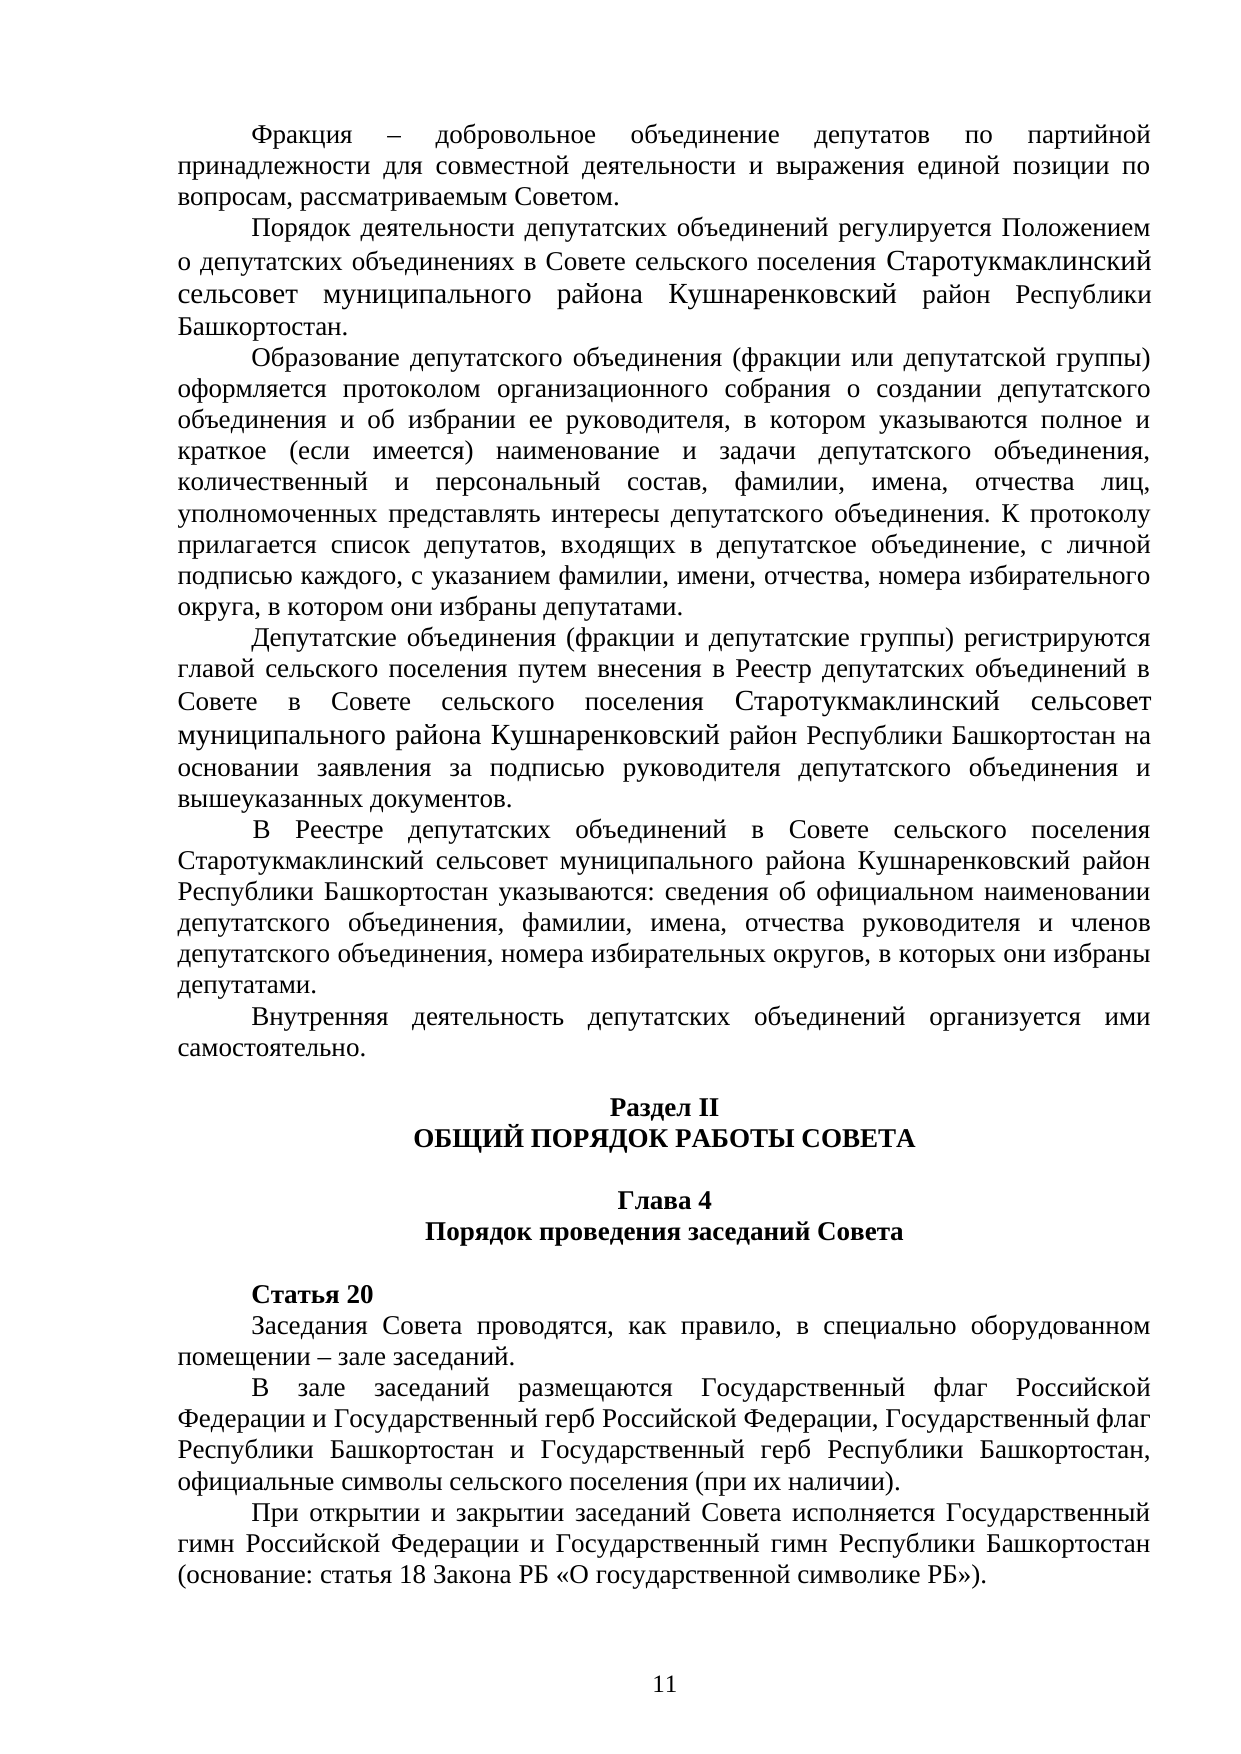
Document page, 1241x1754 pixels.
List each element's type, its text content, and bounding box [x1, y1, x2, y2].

text статья 20 [177, 1278, 1152, 1309]
text Депутатские объединения (фракции и депутатские группы) регистрируются главой сельского поселения путем внесения в Реестр депутатских объединений в Совете в Совете сельского поселения Старотукмаклинский сельсовет муниципального района Кушнаренковский район Республики Башкортостан на основании заявления за подписью руководителя депутатского объединения и вышеуказанных документов. [177, 621, 1152, 813]
subtitle Порядок проведения заседаний Совета [177, 1215, 1152, 1247]
text Заседания Совета проводятся, как правило, в специально оборудованном помещении – зале заседаний. [177, 1309, 1152, 1371]
text Фракция – добровольное объединение депутатов по партийной принадлежности для совместной деятельности и выражения единой позиции по вопросам, рассматриваемым Советом. [177, 118, 1152, 212]
subtitle Глава 4 [177, 1184, 1152, 1215]
text При открытии и закрытии заседаний Совета исполняется Государственный гимн Российской Федерации и Государственный гимн Республики Башкортостан (основание: статья 18 Закона РБ «О государственной символике РБ»). [177, 1496, 1152, 1589]
text В Реестре депутатских объединений в Совете сельского поселения Старотукмаклинский сельсовет муниципального района Кушнаренковский район Республики Башкортостан указываются: сведения об официальном наименовании депутатского объединения, фамилии, имена, отчества руководителя и членов депутатского объединения, номера избирательных округов, в которых они избраны депутатами. [177, 813, 1152, 1000]
text Порядок деятельности депутатских объединений регулируется Положением о депутатских объединениях в Совете сельского поселения Старотукмаклинский сельсовет муниципального района Кушнаренковский район Республики Башкортостан. [177, 212, 1152, 341]
subtitle Раздел II [177, 1091, 1152, 1122]
text В зале заседаний размещаются Государственный флаг Российской Федерации и Государственный герб Российской Федерации, Государственный флаг Республики Башкортостан и Государственный герб Республики Башкортостан, официальные символы сельского поселения (при их наличии). [177, 1371, 1152, 1496]
subtitle ОБЩИЙ ПОРЯДОК РАБОТЫ СОВЕТА [177, 1122, 1152, 1153]
text Внутренняя деятельность депутатских объединений организуется ими самостоятельно. [177, 1000, 1152, 1062]
text Образование депутатского объединения (фракции или депутатской группы) оформляется протоколом организационного собрания о создании депутатского объединения и об избрании ее руководителя, в котором указываются полное и краткое (если имеется) наименование и задачи депутатского объединения, количественный и персональный состав, фамилии, имена, отчества лиц, уполномоченных представлять интересы депутатского объединения. К протоколу прилагается список депутатов, входящих в депутатское объединение, с личной подписью каждого, с указанием фамилии, имени, отчества, номера избирательного округа, в котором они избраны депутатами. [177, 341, 1152, 621]
